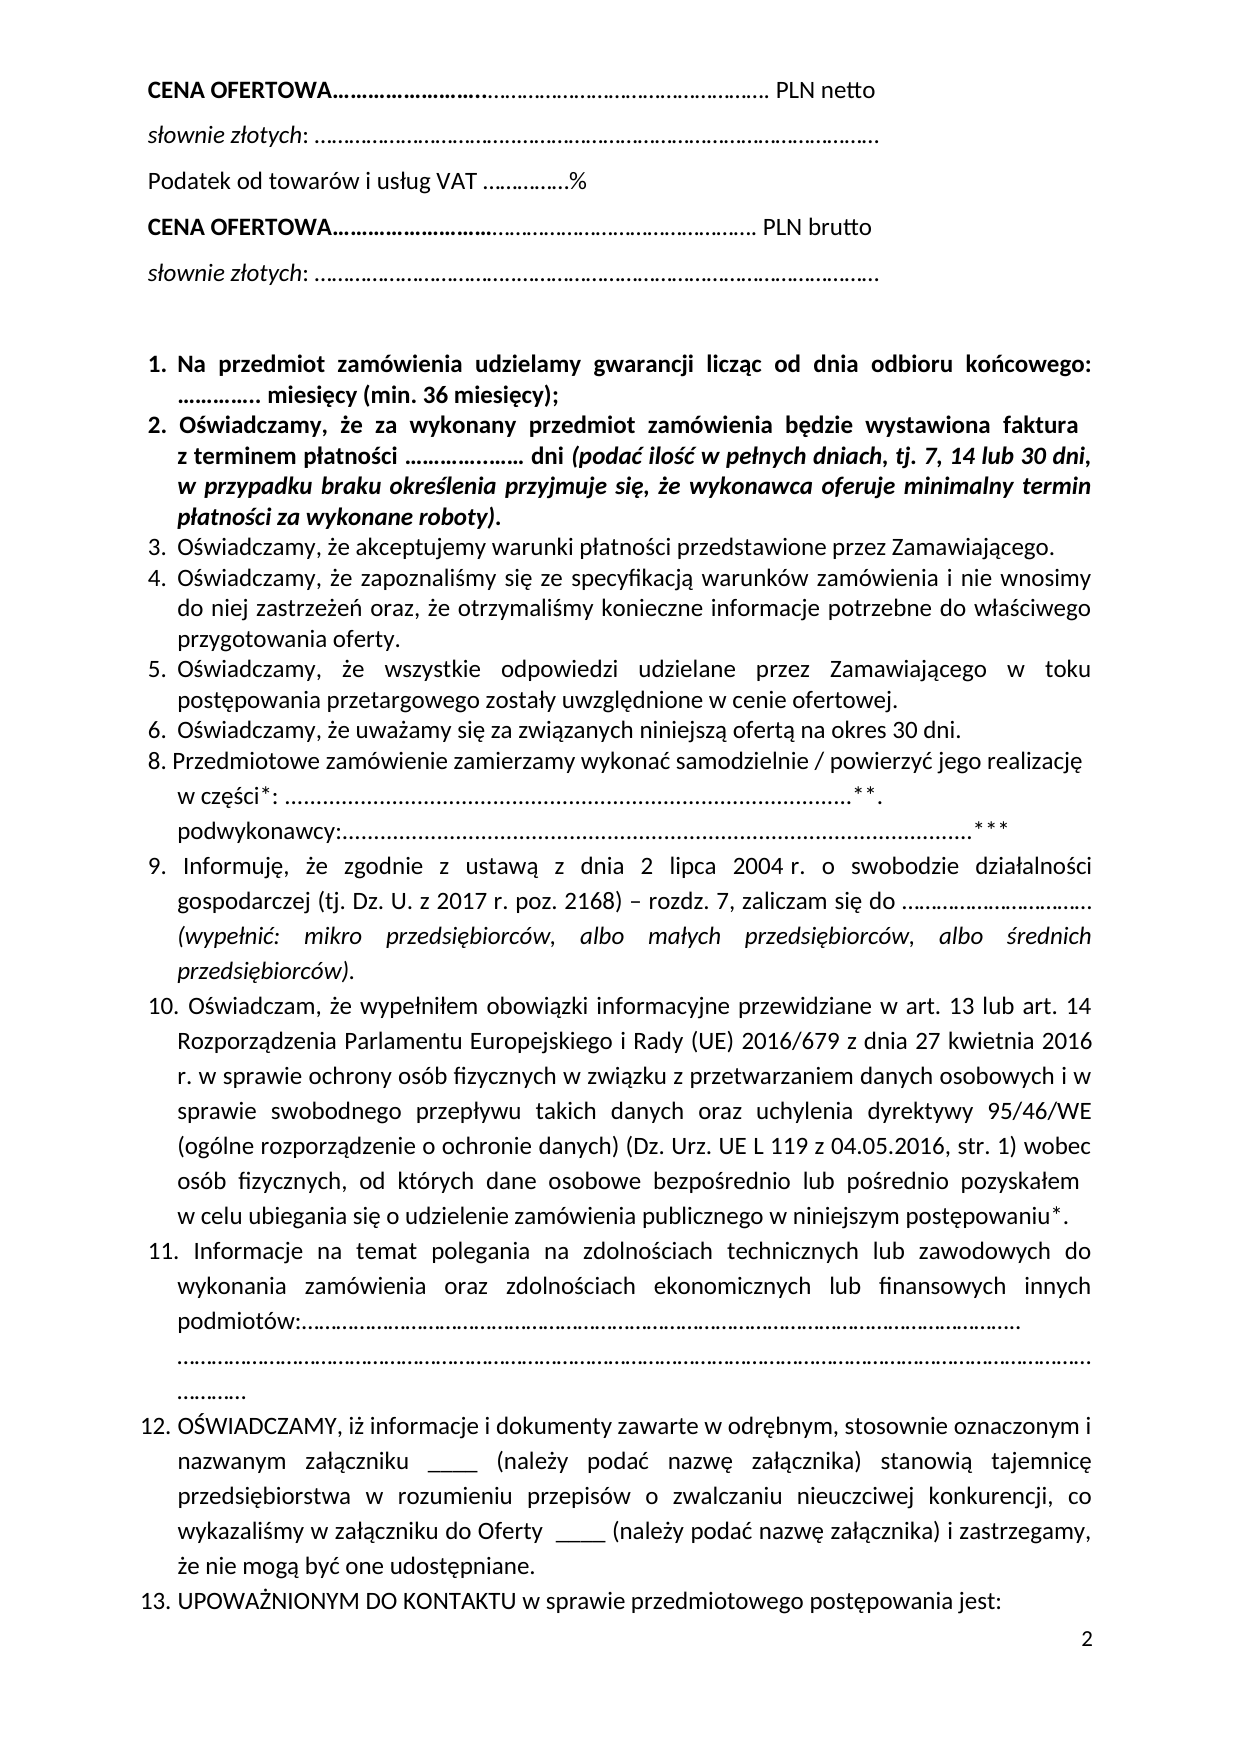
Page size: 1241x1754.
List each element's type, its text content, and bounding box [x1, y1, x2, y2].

text 4. Oświadczamy, że zapoznaliśmy się ze specyfikacją warunków zamówienia i nie wnosimy do niej zastrzeżeń oraz, że otrzymaliśmy konieczne informacje potrzebne do właściwego przygotowania oferty. [148, 562, 1093, 653]
text słownie złotych: ……………………………..……………………………………………………… [148, 257, 1093, 287]
text Podatek od towarów i usług VAT ……………% [148, 165, 1093, 196]
text 5. Oświadczamy, że wszystkie odpowiedzi udzielane przez Zamawiającego w toku postępowania przetargowego zostały uwzględnione w cenie ofertowej. [148, 653, 1093, 714]
text 3. Oświadczamy, że akceptujemy warunki płatności przedstawione przez Zamawiającego. [148, 531, 1093, 562]
text 8. Przedmiotowe zamówienie zamierzamy wykonać samodzielnie / powierzyć jego realizację w części*: ..........................................................................................**. podwykonawcy:....................................................................................................*** [148, 745, 1093, 846]
list UPOWAŻNIONYM DO KONTAKTU w sprawie przedmiotowego postępowania jest: [140, 1585, 1093, 1616]
text 6. Oświadczamy, że uważamy się za związanych niniejszą ofertą na okres 30 dni. [148, 714, 1093, 745]
text 2. Oświadczamy, że za wykonany przedmiot zamówienia będzie wystawiona faktura z terminem płatności …………..…… dni (podać ilość w pełnych dniach, tj. 7, 14 lub 30 dni, w przypadku braku określenia przyjmuje się, że wykonawca oferuje minimalny termin płatności za wykonane roboty). [148, 409, 1093, 531]
text słownie złotych: ……………………………..……………………………………………………… [148, 119, 1093, 150]
text 10. Oświadczam, że wypełniłem obowiązki informacyjne przewidziane w art. 13 lub art. 14 Rozporządzenia Parlamentu Europejskiego i Rady (UE) 2016/679 z dnia 27 kwietnia 2016 r. w sprawie ochrony osób fizycznych w związku z przetwarzaniem danych osobowych i w sprawie swobodnego przepływu takich danych oraz uchylenia dyrektywy 95/46/WE (ogólne rozporządzenie o ochronie danych) (Dz. Urz. UE L 119 z 04.05.2016, str. 1) wobec osób fizycznych, od których dane osobowe bezpośrednio lub pośrednio pozyskałem w celu ubiegania się o udzielenie zamówienia publicznego w niniejszym postępowaniu*. [148, 990, 1093, 1231]
text 9. Informuję, że zgodnie z ustawą z dnia 2 lipca 2004 r. o swobodzie działalności gospodarczej (tj. Dz. U. z 2017 r. poz. 2168) – rozdz. 7, zaliczam się do …………………………… (wypełnić: mikro przedsiębiorców, albo małych przedsiębiorców, albo średnich przedsiębiorców). [148, 850, 1093, 986]
text CENA OFERTOWA………………………………………………………………. PLN brutto [148, 211, 1093, 242]
text 11. Informacje na temat polegania na zdolnościach technicznych lub zawodowych do wykonania zamówienia oraz zdolnościach ekonomicznych lub finansowych innych podmiotów:……………………………………………………………………………………………………………..……………………………………………………………………………………………………………………………………………………… [148, 1235, 1093, 1406]
text CENA OFERTOWA……………………..…………………………………………. PLN netto [148, 74, 1093, 104]
list OŚWIADCZAMY, iż informacje i dokumenty zawarte w odrębnym, stosownie oznaczonym i nazwanym załączniku ____ (należy podać nazwę załącznika) stanowią tajemnicę przedsiębiorstwa w rozumieniu przepisów o zwalczaniu nieuczciwej konkurencji, co wykazaliśmy w załączniku do Oferty ____ (należy podać nazwę załącznika) i zastrzegamy, że nie mogą być one udostępniane. [140, 1410, 1093, 1581]
text 1. Na przedmiot zamówienia udzielamy gwarancji licząc od dnia odbioru końcowego: ………….. miesięcy (min. 36 miesięcy); [148, 348, 1093, 409]
